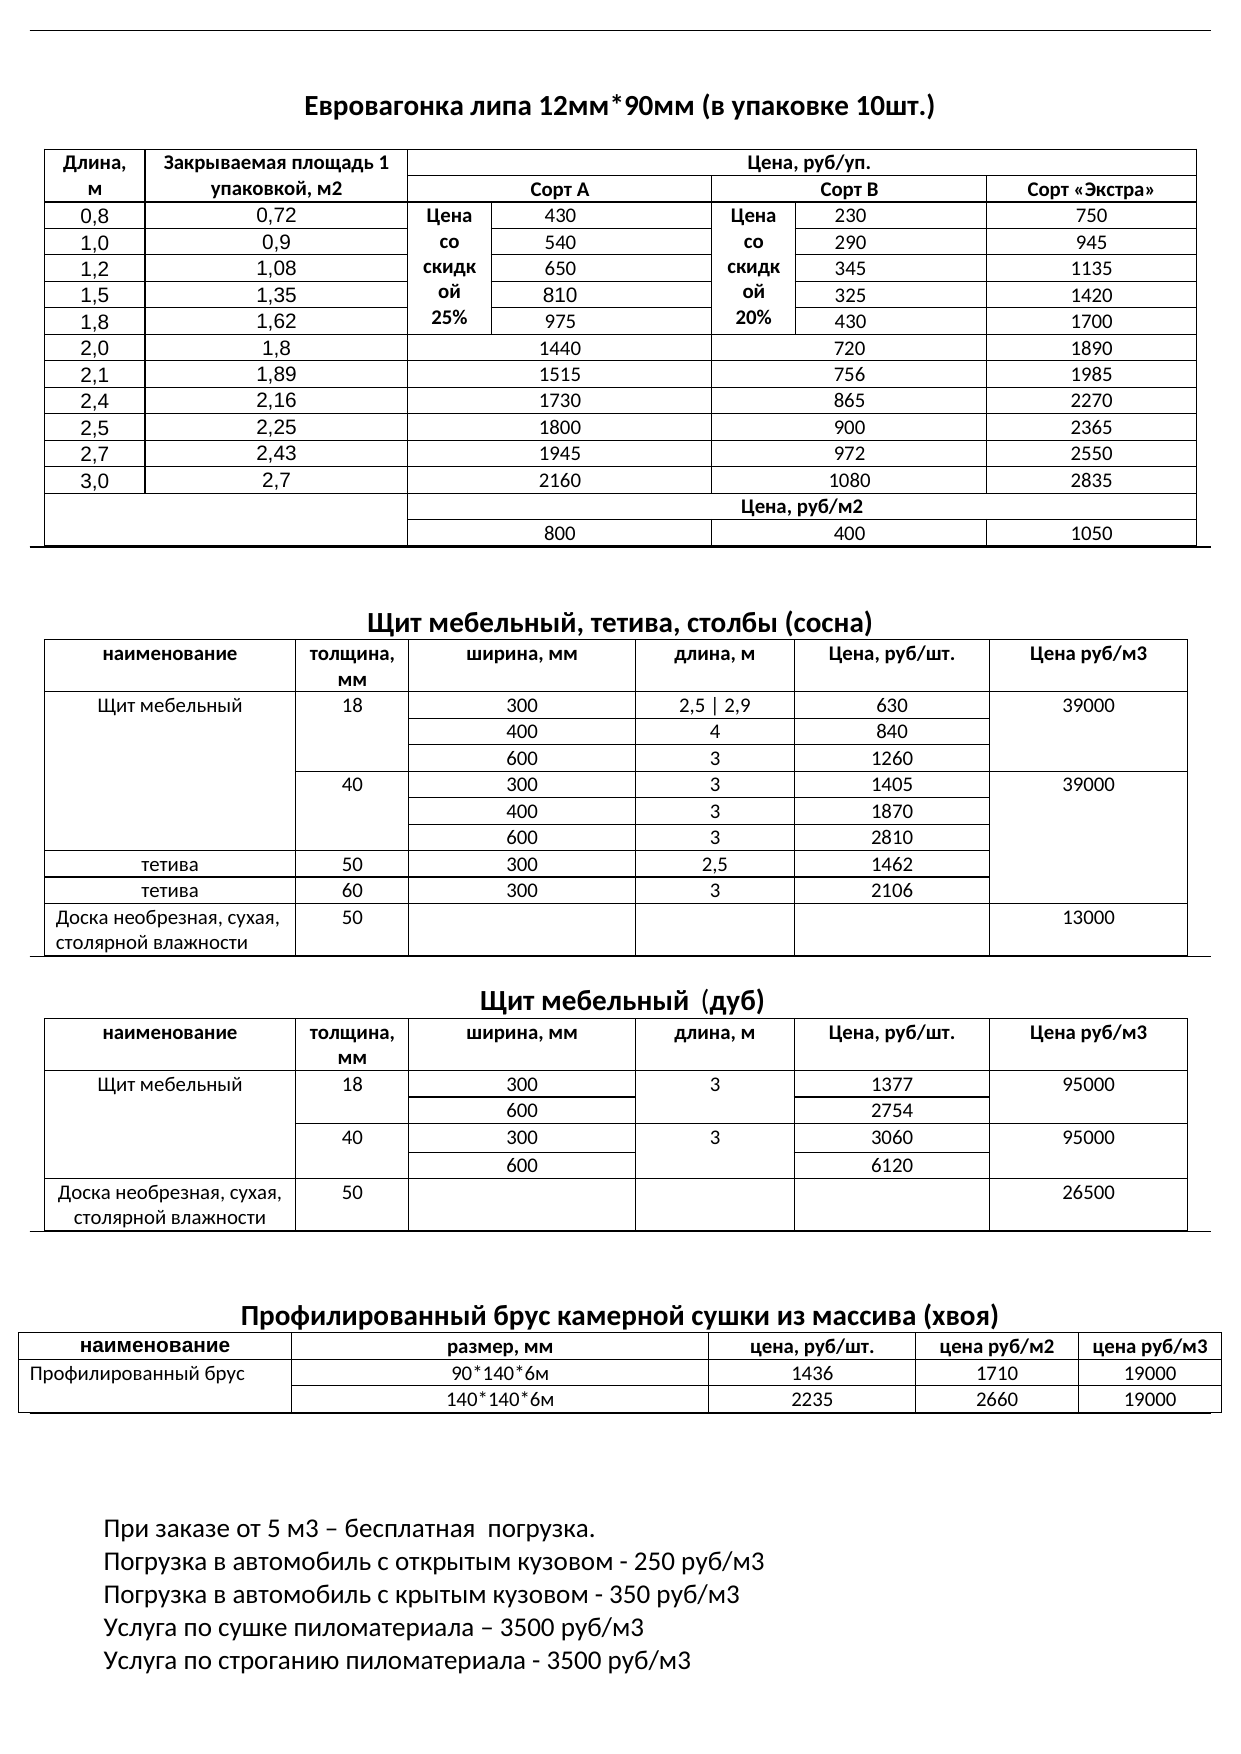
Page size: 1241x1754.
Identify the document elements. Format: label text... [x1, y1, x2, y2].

table_cell 2,43 [146, 441, 407, 466]
table_cell 975 [492, 308, 711, 334]
table_cell 600 [409, 745, 635, 771]
table_cell 2270 [987, 388, 1196, 413]
table_cell 2,4 [45, 388, 144, 413]
table_cell 1462 [795, 851, 989, 876]
table_cell 2365 [987, 414, 1196, 439]
table_cell [45, 494, 407, 545]
table_header наименование [45, 640, 295, 691]
table_cell 18 [296, 692, 408, 771]
table_cell 13000 [990, 904, 1187, 955]
table_cell 60 [296, 878, 408, 903]
table_cell 2,1 [45, 361, 144, 387]
table_cell 810 [492, 282, 711, 307]
table_cell [795, 904, 989, 955]
table_cell Цена со скидкой 20% [712, 203, 795, 334]
table_header Длина, м [45, 150, 144, 201]
table_cell 95000 [990, 1071, 1187, 1123]
table_cell 18 [296, 1071, 408, 1123]
table_cell 1,62 [146, 308, 407, 334]
table_cell 756 [712, 361, 986, 387]
table_cell 600 [409, 1153, 635, 1178]
table_cell 1890 [987, 335, 1196, 360]
table_cell 2235 [709, 1386, 915, 1412]
table_cell 26500 [990, 1179, 1187, 1230]
table_cell 3 [636, 1071, 794, 1123]
table_cell 3 [636, 745, 794, 771]
table_cell 400 [409, 719, 635, 744]
table_cell 1870 [795, 798, 989, 823]
table_cell 430 [796, 308, 986, 334]
table_cell тетива [45, 851, 295, 876]
table_header толщина, мм [296, 1019, 408, 1070]
table_cell 140*140*6м [292, 1386, 708, 1412]
text Профилированный брус камерной сушки из массива (хвоя) [29, 1232, 1211, 1332]
table_cell 3 [636, 772, 794, 797]
table_cell 0,8 [45, 203, 144, 228]
table_cell 0,9 [146, 229, 407, 254]
text Услуга по сушке пиломатериала – 3500 руб/м3 [29, 1610, 1211, 1643]
table_cell 400 [409, 798, 635, 823]
table_cell 300 [409, 772, 635, 797]
table_header цена, руб/шт. [709, 1333, 915, 1359]
table_header длина, м [636, 1019, 794, 1070]
table_header толщина, мм [296, 640, 408, 691]
table_cell 800 [408, 520, 711, 545]
table_cell [636, 1179, 794, 1230]
table_cell 2,5 | 2,9 [636, 692, 794, 718]
table_cell 1700 [987, 308, 1196, 334]
table_cell 2,7 [146, 467, 407, 492]
table_header Цена руб/м3 [990, 640, 1187, 691]
table_cell Цена со скидкой 25% [408, 203, 491, 334]
table_cell 1945 [408, 441, 711, 466]
table_cell 1985 [987, 361, 1196, 387]
table_cell 19000 [1079, 1386, 1221, 1412]
table_header Цена руб/м3 [990, 1019, 1187, 1070]
table_cell 40 [296, 1124, 408, 1178]
table_cell 1135 [987, 255, 1196, 281]
table_cell [795, 1179, 989, 1230]
table_cell 300 [409, 1071, 635, 1096]
table_cell 600 [409, 825, 635, 850]
table_cell 90*140*6м [292, 1360, 708, 1385]
table_cell 2,7 [45, 441, 144, 466]
table_header Закрываемая площадь 1 упаковкой, м2 [146, 150, 407, 201]
table_cell 2106 [795, 878, 989, 903]
table_cell 1260 [795, 745, 989, 771]
table_cell 3,0 [45, 467, 144, 492]
table_cell 1,08 [146, 255, 407, 281]
table_cell 2,5 [45, 414, 144, 439]
table_cell 1436 [709, 1360, 915, 1385]
table_cell 3060 [795, 1124, 989, 1152]
table_cell 345 [796, 255, 986, 281]
table_cell 4 [636, 719, 794, 744]
table_cell 2,16 [146, 388, 407, 413]
table_cell 290 [796, 229, 986, 254]
table_cell 230 [796, 203, 986, 228]
table_cell 0,72 [146, 203, 407, 228]
table_cell 1,89 [146, 361, 407, 387]
table_cell 300 [409, 692, 635, 718]
table_cell 50 [296, 904, 408, 955]
table_cell тетива [45, 878, 295, 903]
table_header ширина, мм [409, 640, 635, 691]
table_cell 50 [296, 1179, 408, 1230]
table_header Цена, руб/уп. [408, 150, 1196, 175]
table_cell 1420 [987, 282, 1196, 307]
table_cell 972 [712, 441, 986, 466]
table_cell 2,0 [45, 335, 144, 360]
table_cell Сорт «Экстра» [987, 176, 1196, 201]
table_cell 39000 [990, 772, 1187, 903]
table_cell Сорт В [712, 176, 986, 201]
text Погрузка в автомобиль с открытым кузовом - 250 руб/м3 [29, 1544, 1211, 1577]
table_cell [409, 1179, 635, 1230]
table_cell 2660 [916, 1386, 1078, 1412]
text Щит мебельный, тетива, столбы (сосна) [29, 547, 1211, 639]
table_cell 945 [987, 229, 1196, 254]
table_cell 1,35 [146, 282, 407, 307]
table_header цена руб/м3 [1079, 1333, 1221, 1359]
table_cell 430 [492, 203, 711, 228]
text Погрузка в автомобиль с крытым кузовом - 350 руб/м3 [29, 1577, 1211, 1610]
table_cell 1440 [408, 335, 711, 360]
table_cell 50 [296, 851, 408, 876]
text При заказе от 5 м3 – бесплатная погрузка. [29, 1511, 1211, 1544]
table_header длина, м [636, 640, 794, 691]
table_cell 650 [492, 255, 711, 281]
table_cell Щит мебельный [45, 1071, 295, 1178]
table_cell 540 [492, 229, 711, 254]
table_cell 1710 [916, 1360, 1078, 1385]
table_cell 2,25 [146, 414, 407, 439]
table_cell 1515 [408, 361, 711, 387]
table_cell 865 [712, 388, 986, 413]
table_cell 2550 [987, 441, 1196, 466]
table_cell 1,5 [45, 282, 144, 307]
table_cell 3 [636, 1124, 794, 1178]
table_cell 300 [409, 1124, 635, 1152]
table_cell 1730 [408, 388, 711, 413]
table_cell 2754 [795, 1098, 989, 1123]
table_cell Щит мебельный [45, 692, 295, 850]
table_cell 40 [296, 772, 408, 850]
table_cell 1377 [795, 1071, 989, 1096]
table_cell Доска необрезная, сухая, столярной влажности [45, 1179, 295, 1230]
table_cell 6120 [795, 1153, 989, 1178]
table_cell 630 [795, 692, 989, 718]
table_cell 600 [409, 1098, 635, 1123]
table_header наименование [19, 1333, 291, 1359]
table_cell 2810 [795, 825, 989, 850]
text Евровагонка липа 12мм*90мм (в упаковке 10шт.) [29, 31, 1211, 123]
table_cell 1080 [712, 467, 986, 492]
table_cell 95000 [990, 1124, 1187, 1178]
table_header Цена, руб/шт. [795, 640, 989, 691]
table_cell 300 [409, 878, 635, 903]
table_cell 2160 [408, 467, 711, 492]
table_cell 750 [987, 203, 1196, 228]
table_cell 720 [712, 335, 986, 360]
table_cell 1800 [408, 414, 711, 439]
table_cell Цена, руб/м2 [408, 494, 1196, 519]
table_cell 1405 [795, 772, 989, 797]
table_cell 2835 [987, 467, 1196, 492]
table_cell 19000 [1079, 1360, 1221, 1385]
table_header размер, мм [292, 1333, 708, 1359]
table_cell 2,5 [636, 851, 794, 876]
table_cell [636, 904, 794, 955]
table_header ширина, мм [409, 1019, 635, 1070]
text Щит мебельный (дуб) [29, 982, 1211, 1018]
table_cell 1,0 [45, 229, 144, 254]
table_cell 1050 [987, 520, 1196, 545]
table_cell 325 [796, 282, 986, 307]
table_cell 840 [795, 719, 989, 744]
table_cell Доска необрезная, сухая, столярной влажности [45, 904, 295, 955]
table_cell 39000 [990, 692, 1187, 771]
table_header Цена, руб/шт. [795, 1019, 989, 1070]
table_cell Профилированный брус [19, 1360, 291, 1412]
table_cell [409, 904, 635, 955]
table_cell 3 [636, 878, 794, 903]
table_header цена руб/м2 [916, 1333, 1078, 1359]
text Услуга по строганию пиломатериала - 3500 руб/м3 [29, 1643, 1211, 1676]
table_cell 3 [636, 798, 794, 823]
table_cell 3 [636, 825, 794, 850]
table_cell 300 [409, 851, 635, 876]
table_cell 900 [712, 414, 986, 439]
table_cell Сорт А [408, 176, 711, 201]
table_header наименование [45, 1019, 295, 1070]
table_cell 1,8 [45, 308, 144, 334]
table_cell 400 [712, 520, 986, 545]
table_cell 1,2 [45, 255, 144, 281]
table_cell 1,8 [146, 335, 407, 360]
